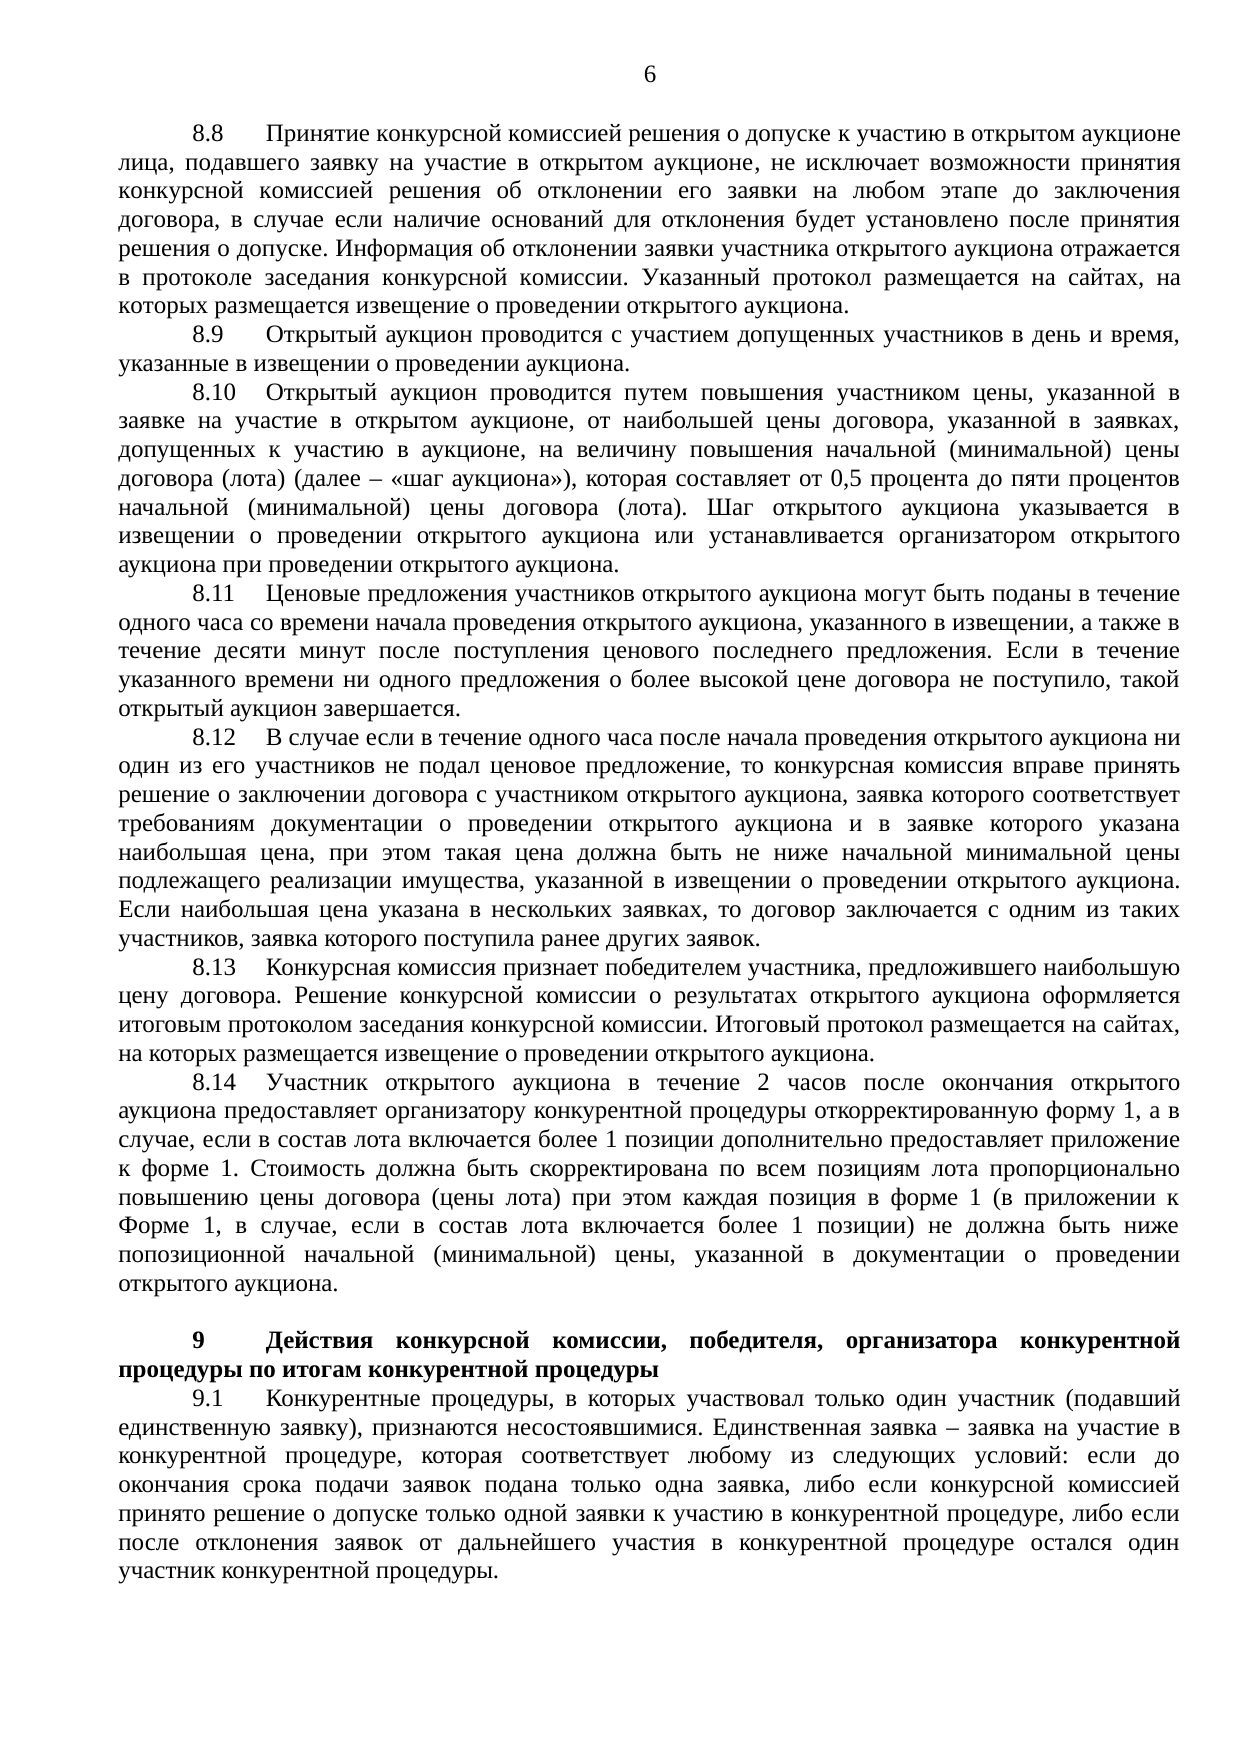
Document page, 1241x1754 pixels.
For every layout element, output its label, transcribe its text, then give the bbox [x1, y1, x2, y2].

subtitle Открытый аукцион проводится путем повышения участником цены, указанной в заявке на участие в открытом аукционе, от наибольшей цены договора, указанной в заявках, допущенных к участию в аукционе, на величину повышения начальной (минимальной) цены договора (лота) (далее – «шаг аукциона»), которая составляет от 0,5 процента до пяти процентов начальной (минимальной) цены договора (лота). Шаг открытого аукциона указывается в извещении о проведении открытого аукциона или устанавливается организатором открытого аукциона при проведении открытого аукциона. [118, 377, 1181, 578]
list Принятие конкурсной комиссией решения о допуске к участию в открытом аукционе лица, подавшего заявку на участие в открытом аукционе, не исключает возможности принятия конкурсной комиссией решения об отклонении его заявки на любом этапе до заключения договора, в случае если наличие оснований для отклонения будет установлено после принятия решения о допуске. Информация об отклонении заявки участника открытого аукциона отражается в протоколе заседания конкурсной комиссии. Указанный протокол размещается на сайтах, на которых размещается извещение о проведении открытого аукциона. [118, 118, 1181, 319]
subtitle Ценовые предложения участников открытого аукциона могут быть поданы в течение одного часа со времени начала проведения открытого аукциона, указанного в извещении, а также в течение десяти минут после поступления ценового последнего предложения. Если в течение указанного времени ни одного предложения о более высокой цене договора не поступило, такой открытый аукцион завершается. [118, 578, 1181, 722]
subtitle Действия конкурсной комиссии, победителя, организатора конкурентной процедуры по итогам конкурентной процедуры [118, 1326, 1181, 1383]
subtitle Конкурсная комиссия признает победителем участника, предложившего наибольшую цену договора. Решение конкурсной комиссии о результатах открытого аукциона оформляется итоговым протоколом заседания конкурсной комиссии. Итоговый протокол размещается на сайтах, на которых размещается извещение о проведении открытого аукциона. [118, 952, 1181, 1067]
subtitle Участник открытого аукциона в течение 2 часов после окончания открытого аукциона предоставляет организатору конкурентной процедуры откорректированную форму 1, а в случае, если в состав лота включается более 1 позиции дополнительно предоставляет приложение к форме 1. Стоимость должна быть скорректирована по всем позициям лота пропорционально повышению цены договора (цены лота) при этом каждая позиция в форме 1 (в приложении к Форме 1, в случае, если в состав лота включается более 1 позиции) не должна быть ниже попозиционной начальной (минимальной) цены, указанной в документации о проведении открытого аукциона. [118, 1067, 1181, 1297]
subtitle Конкурентные процедуры, в которых участвовал только один участник (подавший единственную заявку), признаются несостоявшимися. Единственная заявка – заявка на участие в конкурентной процедуре, которая соответствует любому из следующих условий: если до окончания срока подачи заявок подана только одна заявка, либо если конкурсной комиссией принято решение о допуске только одной заявки к участию в конкурентной процедуре, либо если после отклонения заявок от дальнейшего участия в конкурентной процедуре остался один участник конкурентной процедуры. [118, 1383, 1181, 1584]
subtitle Открытый аукцион проводится с участием допущенных участников в день и время, указанные в извещении о проведении аукциона. [118, 319, 1181, 377]
subtitle В случае если в течение одного часа после начала проведения открытого аукциона ни один из его участников не подал ценовое предложение, то конкурсная комиссия вправе принять решение о заключении договора с участником открытого аукциона, заявка которого соответствует требованиям документации о проведении открытого аукциона и в заявке которого указана наибольшая цена, при этом такая цена должна быть не ниже начальной минимальной цены подлежащего реализации имущества, указанной в извещении о проведении открытого аукциона. Если наибольшая цена указана в нескольких заявках, то договор заключается с одним из таких участников, заявка которого поступила ранее других заявок. [118, 722, 1181, 952]
